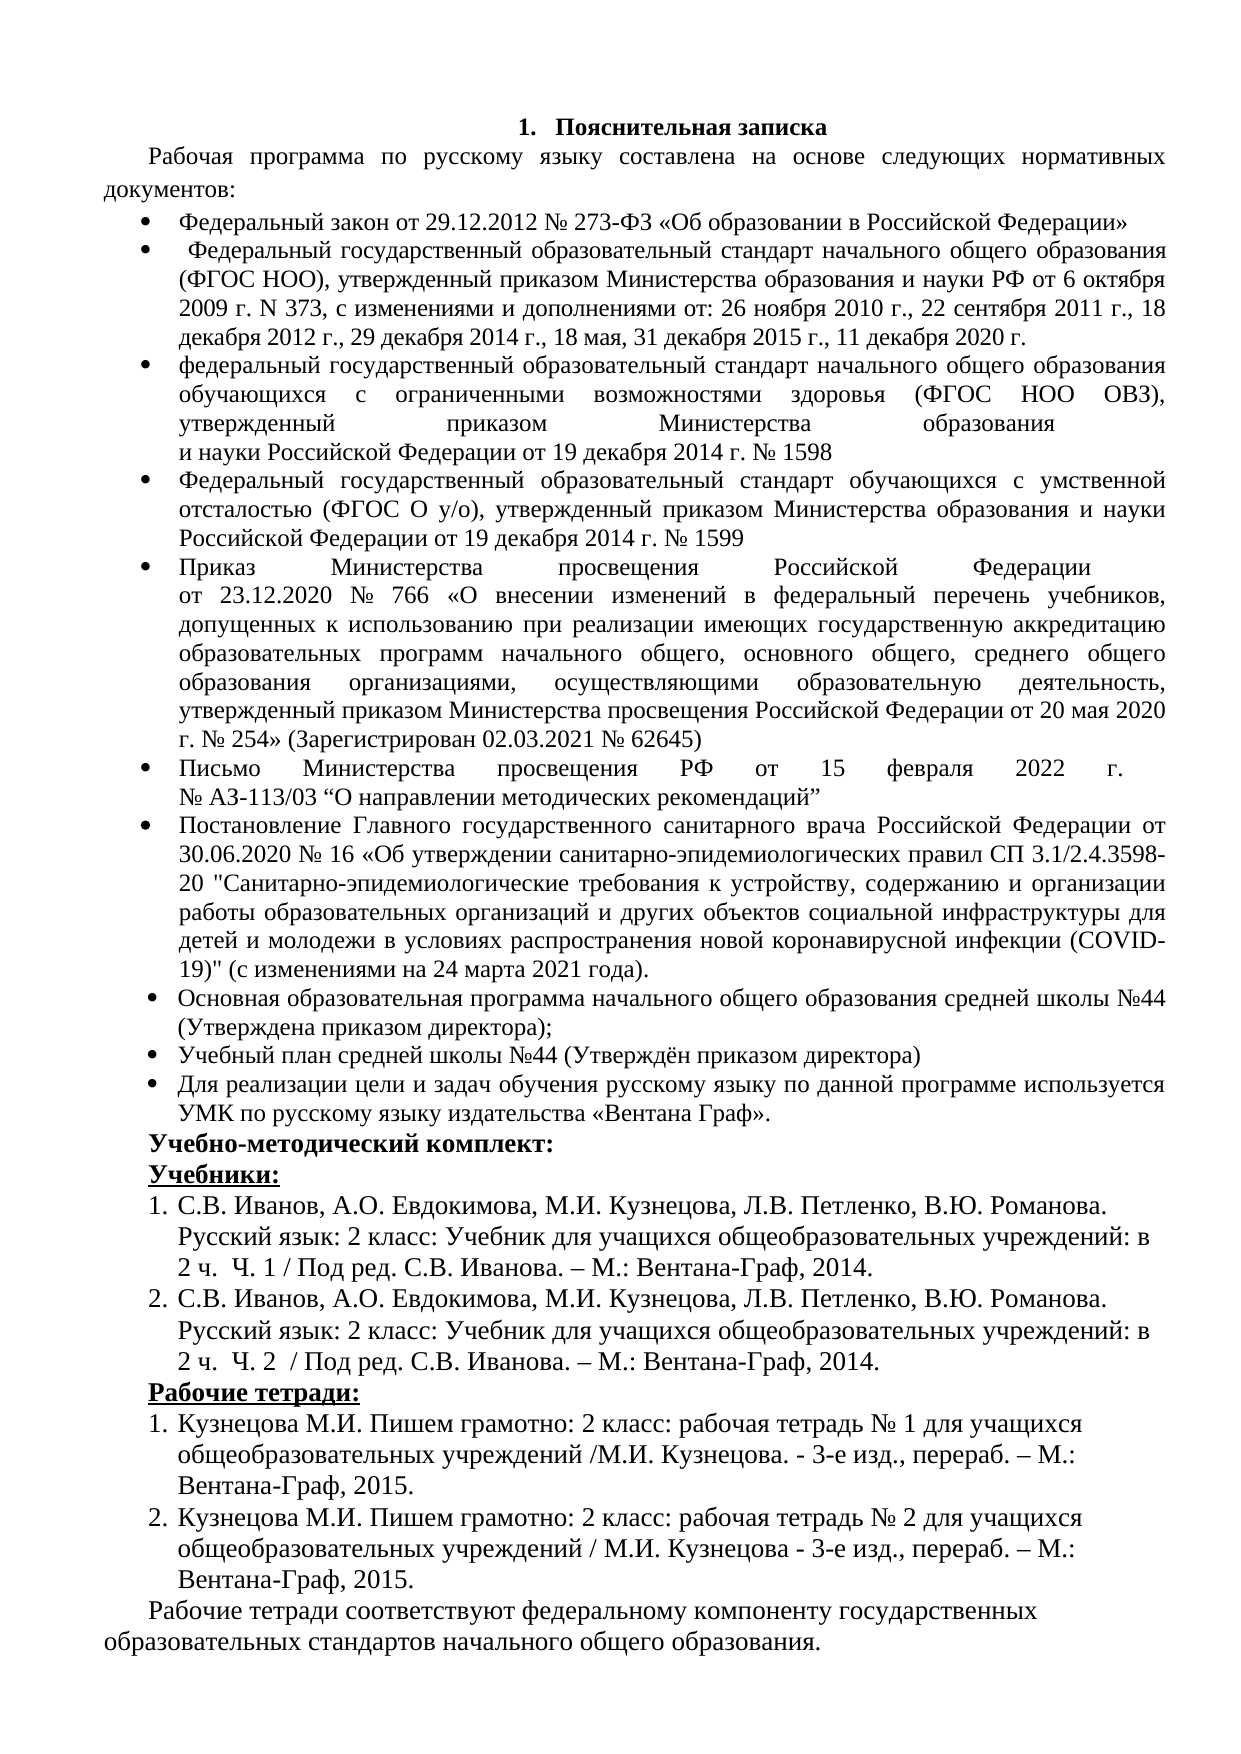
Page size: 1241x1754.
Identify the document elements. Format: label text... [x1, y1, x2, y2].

text Рабочие тетради: [148, 1376, 1167, 1407]
text Рабочая программа по русскому языку составлена на основе следующих нормативных документов: [103, 141, 1167, 203]
list Федеральный закон от 29.12.2012 № 273-ФЗ «Об образовании в Российской Федерации» [141, 207, 1167, 236]
list С.В. Иванов, А.О. Евдокимова, М.И. Кузнецова, Л.В. Петленко, В.Ю. Романова. Русский язык: 2 класс: Учебник для учащихся общеобразовательных учреждений: в 2 ч. Ч. 2 / Под ред. С.В. Иванова. – М.: Вентана-Граф, 2014. [148, 1283, 1167, 1376]
text Учебники: [103, 1158, 1167, 1189]
list Пояснительная записка [178, 112, 1167, 141]
text Учебно-методический комплект: [103, 1127, 1167, 1158]
list федеральный государственный образовательный стандарт начального общего образования обучающихся с ограниченными возможностями здоровья (ФГОС НОО ОВЗ), утвержденный приказом Министерства образования и науки Российской Федерации от 19 декабря 2014 г. № 1598 [141, 351, 1167, 466]
list Кузнецова М.И. Пишем грамотно: 2 класс: рабочая тетрадь № 2 для учащихся общеобразовательных учреждений / М.И. Кузнецова - 3-е изд., перераб. – М.: Вентана-Граф, 2015. [148, 1501, 1167, 1594]
list Приказ Министерства просвещения Российской Федерации от 23.12.2020 № 766 «О внесении изменений в федеральный перечень учебников, допущенных к использованию при реализации имеющих государственную аккредитацию образовательных программ начального общего, основного общего, среднего общего образования организациями, осуществляющими образовательную деятельность, утвержденный приказом Министерства просвещения Российской Федерации от 20 мая 2020 г. № 254» (Зарегистрирован 02.03.2021 № 62645) [141, 552, 1167, 753]
list Для реализации цели и задач обучения русскому языку по данной программе используется УМК по русскому языку издательства «Вентана Граф». [148, 1069, 1167, 1127]
list Федеральный государственный образовательный стандарт обучающихся с умственной отсталостью (ФГОС О у/о), утвержденный приказом Министерства образования и науки Российской Федерации от 19 декабря 2014 г. № 1599 [141, 466, 1167, 552]
list Письмо Министерства просвещения РФ от 15 февраля 2022 г. № АЗ-113/03 “О направлении методических рекомендаций” [141, 753, 1167, 811]
list Постановление Главного государственного санитарного врача Российской Федерации от 30.06.2020 № 16 «Об утверждении санитарно-эпидемиологических правил СП 3.1/2.4.3598-20 "Санитарно-эпидемиологические требования к устройству, содержанию и организации работы образовательных организаций и других объектов социальной инфраструктуры для детей и молодежи в условиях распространения новой коронавирусной инфекции (COVID-19)" (с изменениями на 24 марта 2021 года). [141, 811, 1167, 983]
list Кузнецова М.И. Пишем грамотно: 2 класс: рабочая тетрадь № 1 для учащихся общеобразовательных учреждений /М.И. Кузнецова. - 3-е изд., перераб. – М.: Вентана-Граф, 2015. [148, 1407, 1167, 1501]
text Рабочие тетради соответствуют федеральному компоненту государственных образовательных стандартов начального общего образования. [103, 1594, 1167, 1656]
list Федеральный государственный образовательный стандарт начального общего образования (ФГОС НОО), утвержденный приказом Министерства образования и науки РФ от 6 октября 2009 г. N 373, с изменениями и дополнениями от: 26 ноября 2010 г., 22 сентября 2011 г., 18 декабря 2012 г., 29 декабря 2014 г., 18 мая, 31 декабря 2015 г., 11 декабря 2020 г. [141, 236, 1167, 351]
list Основная образовательная программа начального общего образования средней школы №44 (Утверждена приказом директора); [148, 983, 1167, 1041]
list С.В. Иванов, А.О. Евдокимова, М.И. Кузнецова, Л.В. Петленко, В.Ю. Романова. Русский язык: 2 класс: Учебник для учащихся общеобразовательных учреждений: в 2 ч. Ч. 1 / Под ред. С.В. Иванова. – М.: Вентана-Граф, 2014. [148, 1189, 1167, 1283]
list Учебный план средней школы №44 (Утверждён приказом директора) [148, 1041, 1167, 1069]
